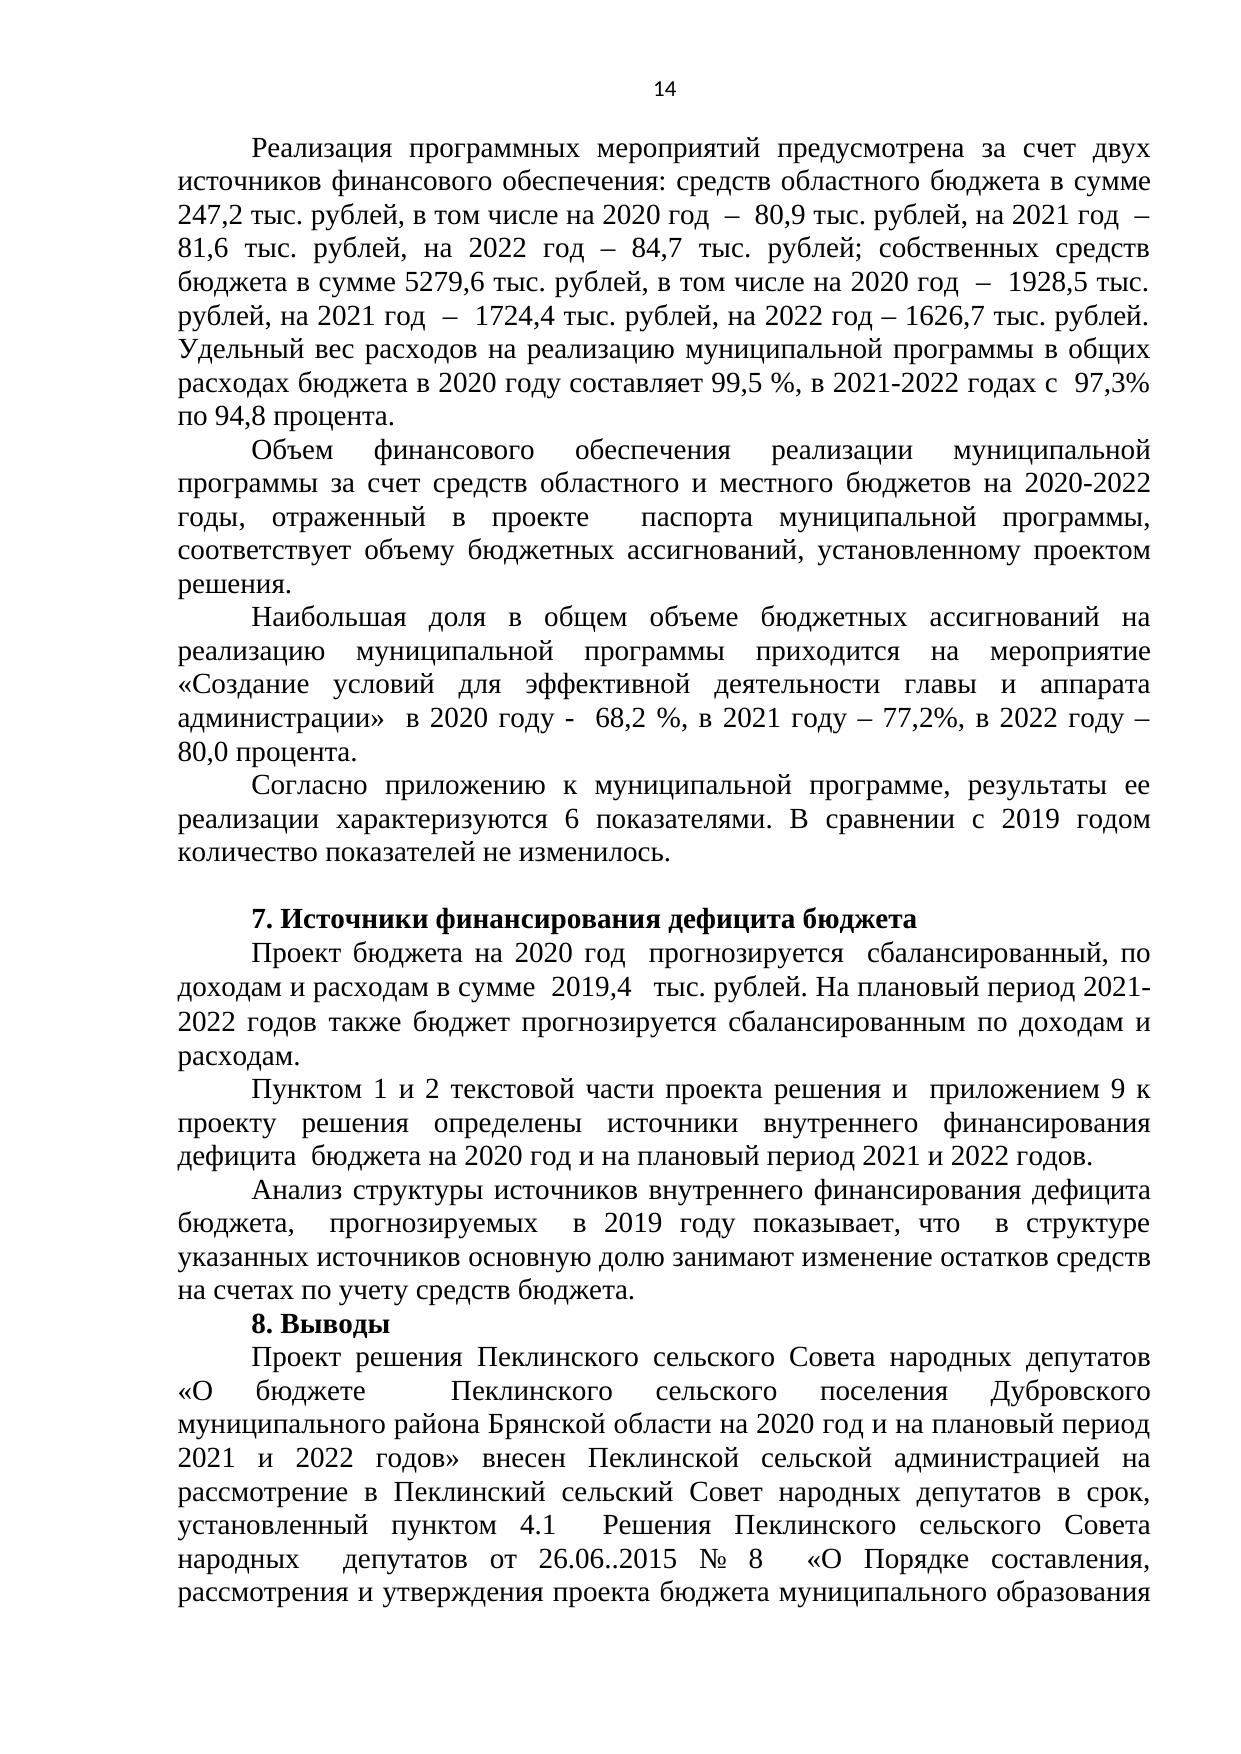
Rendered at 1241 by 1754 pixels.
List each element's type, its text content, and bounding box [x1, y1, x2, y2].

text Анализ структуры источников внутреннего финансирования дефицита бюджета, прогнозируемых в 2019 году показывает, что в структуре указанных источников основную долю занимают изменение остатков средств на счетах по учету средств бюджета. [177, 1172, 1152, 1306]
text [177, 1339, 1152, 1608]
text 8. Выводы [177, 1306, 1152, 1339]
text 7. Источники финансирования дефицита бюджета [177, 901, 1152, 935]
text Проект бюджета на 2020 год прогнозируется сбалансированный, по доходам и расходам в сумме 2019,4 тыс. рублей. На плановый период 2021-2022 годов также бюджет прогнозируется сбалансированным по доходам и расходам. [177, 935, 1152, 1071]
text Объем финансового обеспечения реализации муниципальной программы за счет средств областного и местного бюджетов на 2020-2022 годы, отраженный в проекте паспорта муниципальной программы, соответствует объему бюджетных ассигнований, установленному проектом решения. [177, 432, 1152, 599]
text Согласно приложению к муниципальной программе, результаты ее реализации характеризуются 6 показателями. В сравнении с 2019 годом количество показателей не изменилось. [177, 767, 1152, 868]
text Пунктом 1 и 2 текстовой части проекта решения и приложением 9 к проекту решения определены источники внутреннего финансирования дефицита бюджета на 2020 год и на плановый период 2021 и 2022 годов. [177, 1071, 1152, 1172]
text Реализация программных мероприятий предусмотрена за счет двух источников финансового обеспечения: средств областного бюджета в сумме 247,2 тыс. рублей, в том числе на 2020 год – 80,9 тыс. рублей, на 2021 год – 81,6 тыс. рублей, на 2022 год – 84,7 тыс. рублей; собственных средств бюджета в сумме 5279,6 тыс. рублей, в том числе на 2020 год – 1928,5 тыс. рублей, на 2021 год – 1724,4 тыс. рублей, на 2022 год – 1626,7 тыс. рублей. Удельный вес расходов на реализацию муниципальной программы в общих расходах бюджета в 2020 году составляет 99,5 %, в 2021-2022 годах с 97,3% по 94,8 процента. [177, 130, 1152, 432]
text Наибольшая доля в общем объеме бюджетных ассигнований на реализацию муниципальной программы приходится на мероприятие «Создание условий для эффективной деятельности главы и аппарата администрации» в 2020 году - 68,2 %, в 2021 году – 77,2%, в 2022 году – 80,0 процента. [177, 599, 1152, 767]
